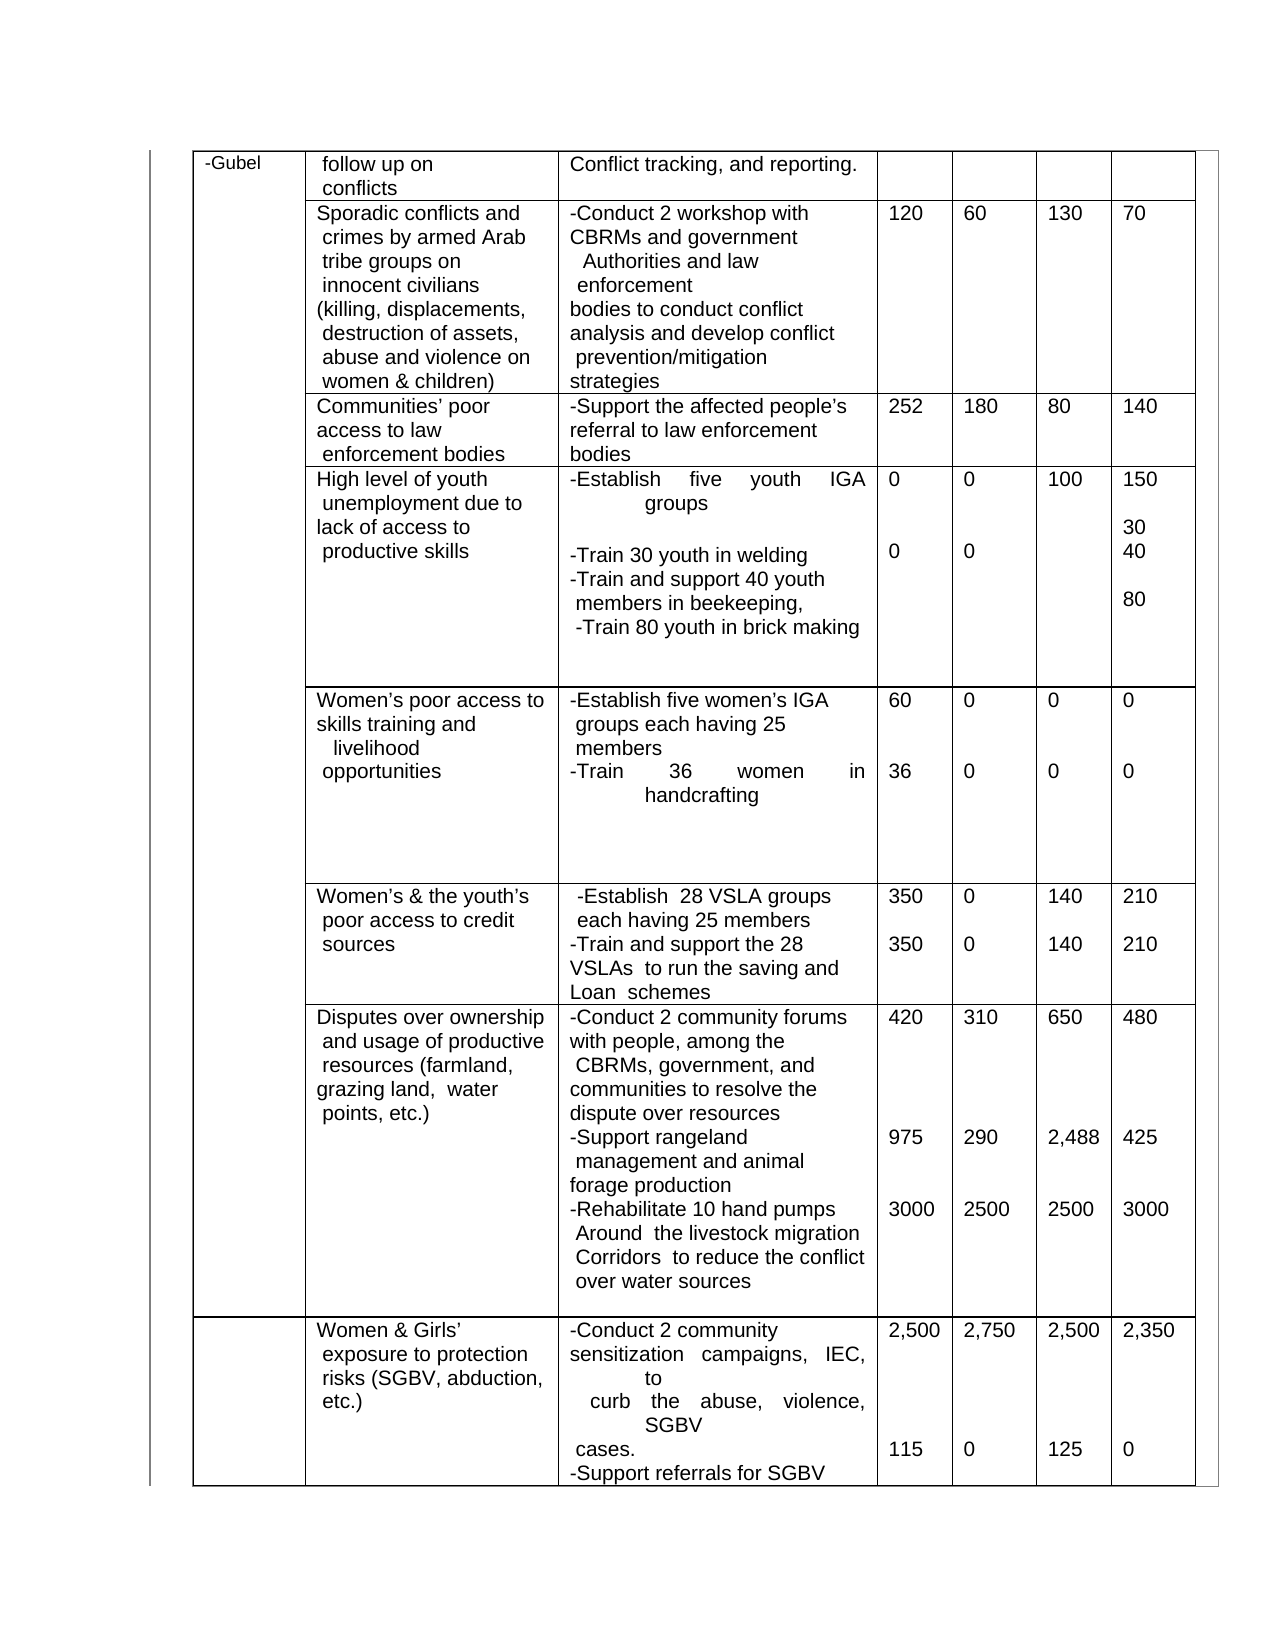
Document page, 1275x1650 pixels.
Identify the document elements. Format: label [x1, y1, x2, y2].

table_cell [1196, 151, 1218, 1486]
